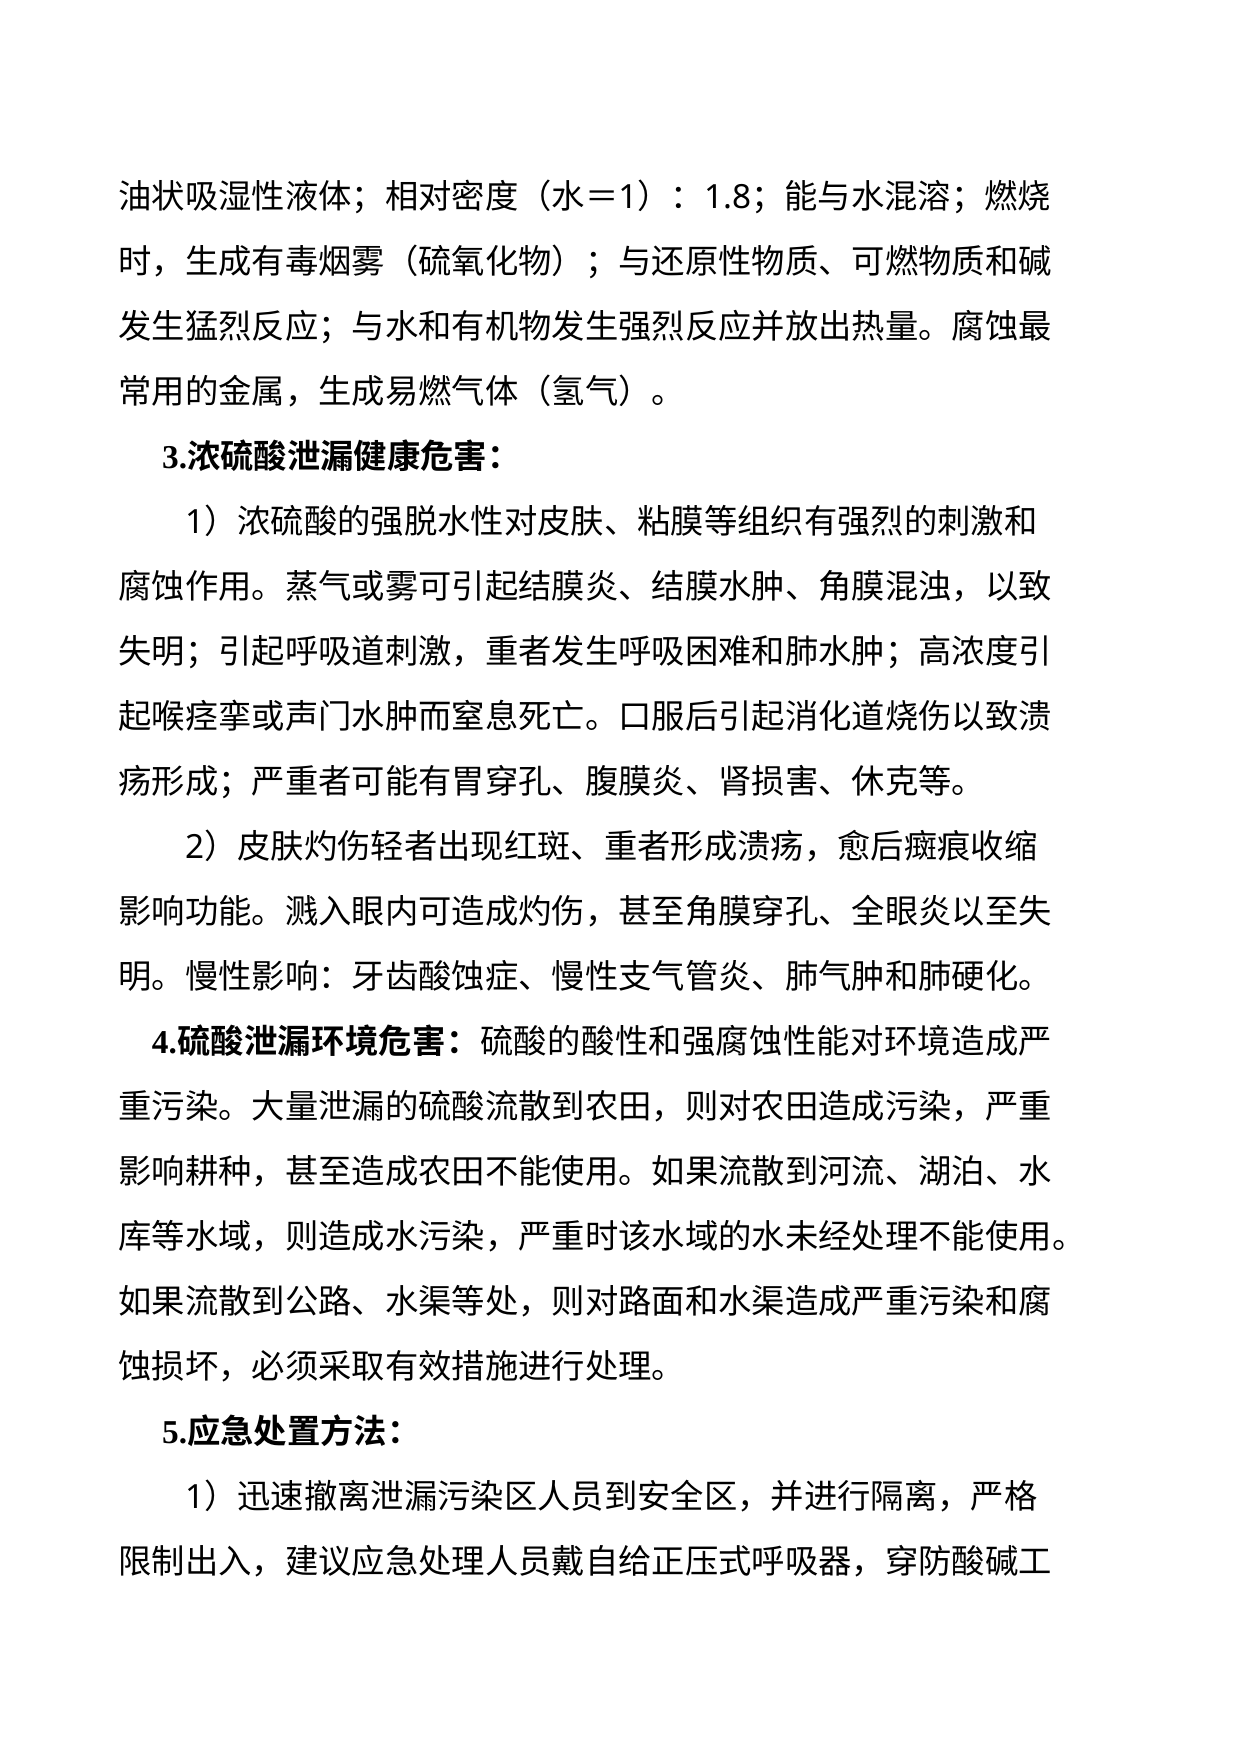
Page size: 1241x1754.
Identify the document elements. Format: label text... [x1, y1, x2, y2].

list 5.应急处置方法： [162, 1397, 1053, 1462]
list 1）浓硫酸的强脱水性对皮肤、粘膜等组织有强烈的刺激和腐蚀作用。蒸气或雾可引起结膜炎、结膜水肿、角膜混浊，以致失明；引起呼吸道刺激，重者发生呼吸困难和肺水肿；高浓度引起喉痉挛或声门水肿而窒息死亡。口服后引起消化道烧伤以致溃疡形成；严重者可能有胃穿孔、腹膜炎、肾损害、休克等。 [118, 487, 1053, 812]
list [118, 162, 1053, 422]
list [118, 1462, 1053, 1592]
list 4.硫酸泄漏环境危害：硫酸的酸性和强腐蚀性能对环境造成严重污染。大量泄漏的硫酸流散到农田，则对农田造成污染，严重影响耕种，甚至造成农田不能使用。如果流散到河流、湖泊、水库等水域，则造成水污染，严重时该水域的水未经处理不能使用。如果流散到公路、水渠等处，则对路面和水渠造成严重污染和腐蚀损坏，必须采取有效措施进行处理。 [118, 1007, 1053, 1397]
list 2）皮肤灼伤轻者出现红斑、重者形成溃疡，愈后癍痕收缩影响功能。溅入眼内可造成灼伤，甚至角膜穿孔、全眼炎以至失明。慢性影响：牙齿酸蚀症、慢性支气管炎、肺气肿和肺硬化。 [118, 812, 1053, 1007]
list 3.浓硫酸泄漏健康危害： [162, 422, 1053, 487]
